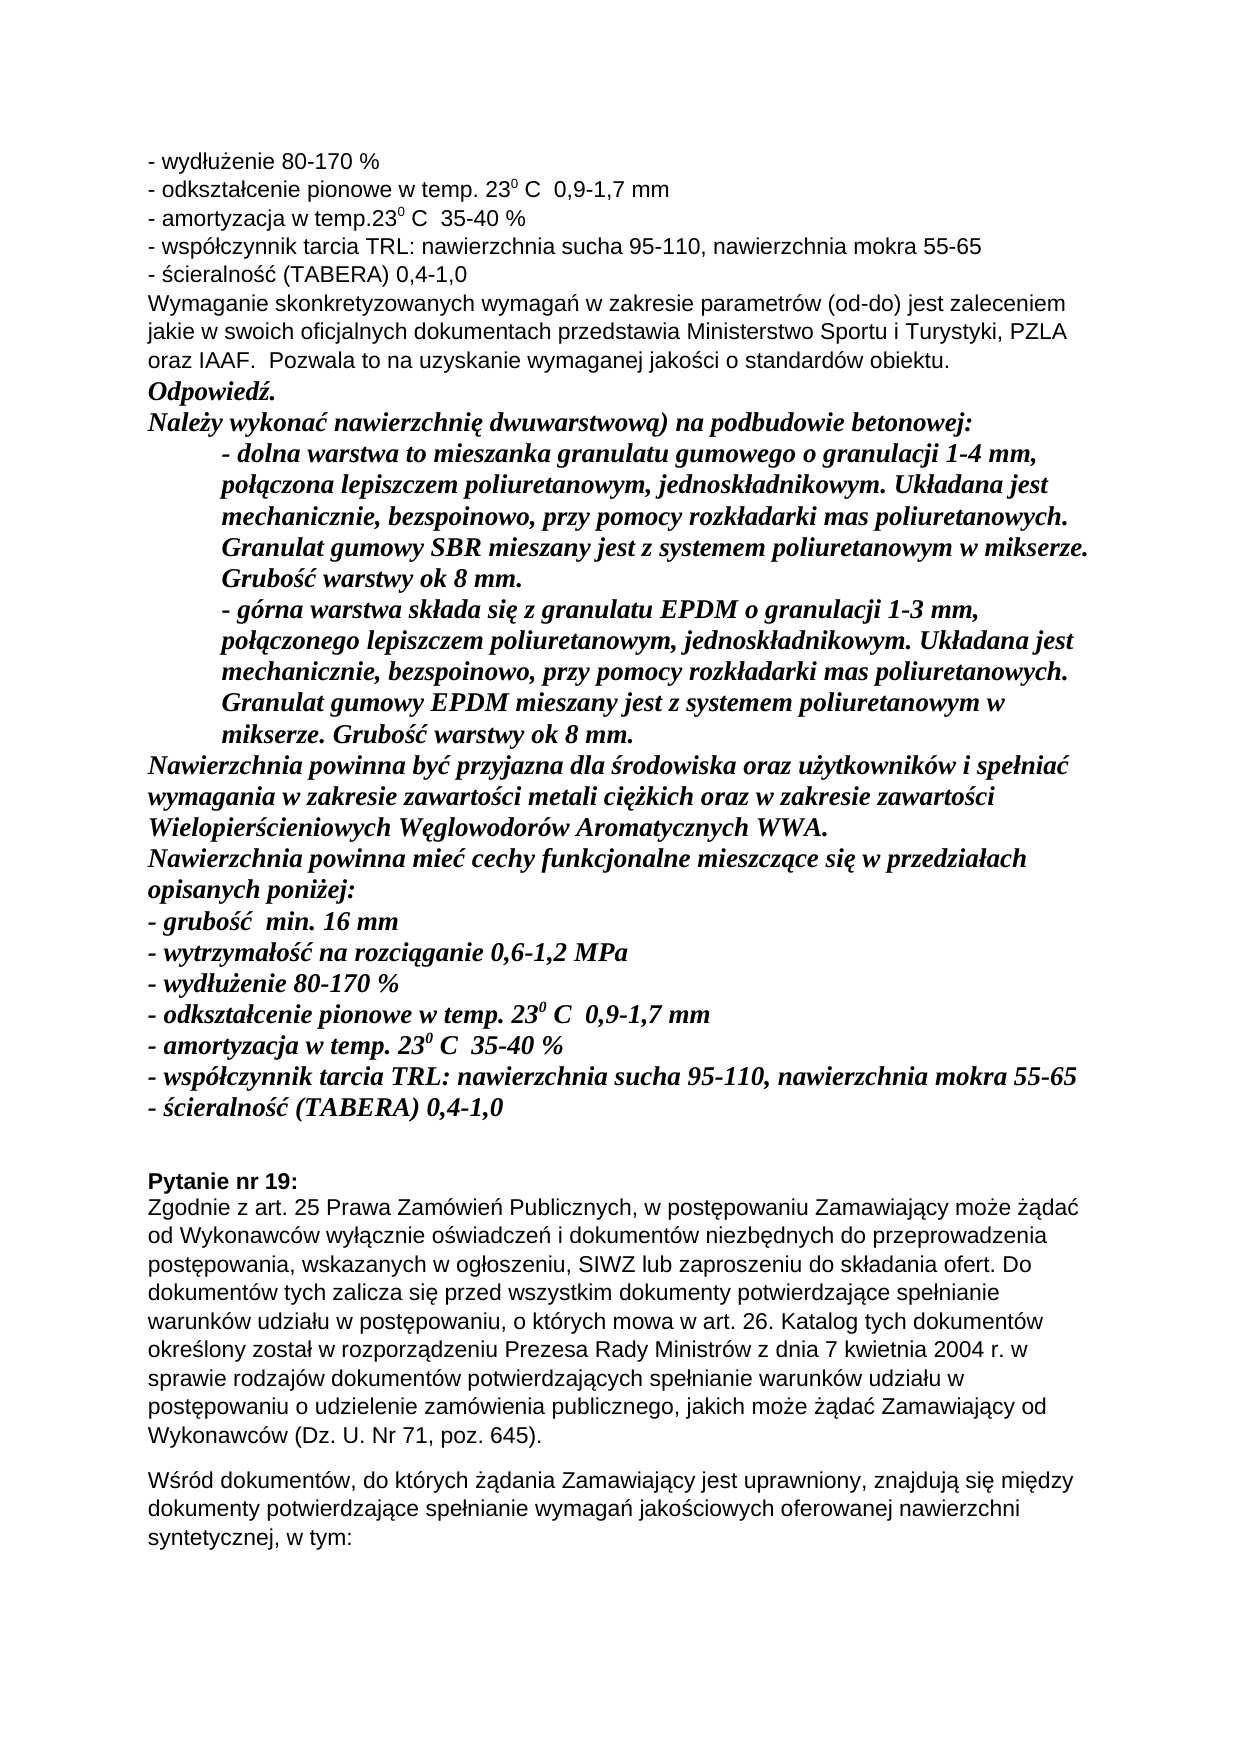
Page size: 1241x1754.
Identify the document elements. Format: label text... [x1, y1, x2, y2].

text Odpowiedź. [148, 375, 1093, 406]
text - amortyzacja w temp.230 C 35-40 % [148, 204, 1093, 231]
text - wydłużenie 80-170 % [148, 148, 1093, 174]
text - grubość min. 16 mm [148, 904, 1093, 936]
text Nawierzchnia powinna być przyjazna dla środowiska oraz użytkowników i spełniać wymagania w zakresie zawartości metali ciężkich oraz w zakresie zawartości Wielopierścieniowych Węglowodorów Aromatycznych WWA. [148, 749, 1093, 842]
text - ścieralność (TABERA) 0,4-1,0 [148, 261, 1093, 288]
text Wśród dokumentów, do których żądania Zamawiający jest uprawniony, znajdują się między dokumenty potwierdzające spełnianie wymagań jakościowych oferowanej nawierzchni syntetycznej, w tym: [148, 1467, 1093, 1550]
text - odkształcenie pionowe w temp. 230 C 0,9-1,7 mm [148, 176, 1093, 202]
text Wymaganie skonkretyzowanych wymagań w zakresie parametrów (od-do) jest zaleceniem jakie w swoich oficjalnych dokumentach przedstawia Ministerstwo Sportu i Turystyki, PZLA oraz IAAF. Pozwala to na uzyskanie wymaganej jakości o standardów obiektu. [148, 290, 1093, 373]
text - współczynnik tarcia TRL: nawierzchnia sucha 95-110, nawierzchnia mokra 55-65 [148, 1060, 1093, 1091]
text - wydłużenie 80-170 % [148, 967, 1093, 998]
text Pytanie nr 19: [148, 1168, 1093, 1194]
text Nawierzchnia powinna mieć cechy funkcjonalne mieszczące się w przedziałach opisanych poniżej: [148, 842, 1093, 904]
text - wytrzymałość na rozciąganie 0,6-1,2 MPa [148, 936, 1093, 967]
text - górna warstwa składa się z granulatu EPDM o granulacji 1-3 mm, połączonego lepiszczem poliuretanowym, jednoskładnikowym. Układana jest mechanicznie, bezspoinowo, przy pomocy rozkładarki mas poliuretanowych. Granulat gumowy EPDM mieszany jest z systemem poliuretanowym w mikserze. Grubość warstwy ok 8 mm. [221, 593, 1093, 749]
text Zgodnie z art. 25 Prawa Zamówień Publicznych, w postępowaniu Zamawiający może żądać od Wykonawców wyłącznie oświadczeń i dokumentów niezbędnych do przeprowadzenia postępowania, wskazanych w ogłoszeniu, SIWZ lub zaproszeniu do składania ofert. Do dokumentów tych zalicza się przed wszystkim dokumenty potwierdzające spełnianie warunków udziału w postępowaniu, o których mowa w art. 26. Katalog tych dokumentów określony został w rozporządzeniu Prezesa Rady Ministrów z dnia 7 kwietnia 2004 r. w sprawie rodzajów dokumentów potwierdzających spełnianie warunków udziału w postępowaniu o udzielenie zamówienia publicznego, jakich może żądać Zamawiający od Wykonawców (Dz. U. Nr 71, poz. 645). [148, 1194, 1093, 1448]
text - ścieralność (TABERA) 0,4-1,0 [148, 1091, 1093, 1123]
text Należy wykonać nawierzchnię dwuwarstwową) na podbudowie betonowej: [148, 406, 1093, 437]
text - współczynnik tarcia TRL: nawierzchnia sucha 95-110, nawierzchnia mokra 55-65 [148, 233, 1093, 259]
text - odkształcenie pionowe w temp. 230 C 0,9-1,7 mm [148, 998, 1093, 1029]
text - amortyzacja w temp. 230 C 35-40 % [148, 1029, 1093, 1060]
